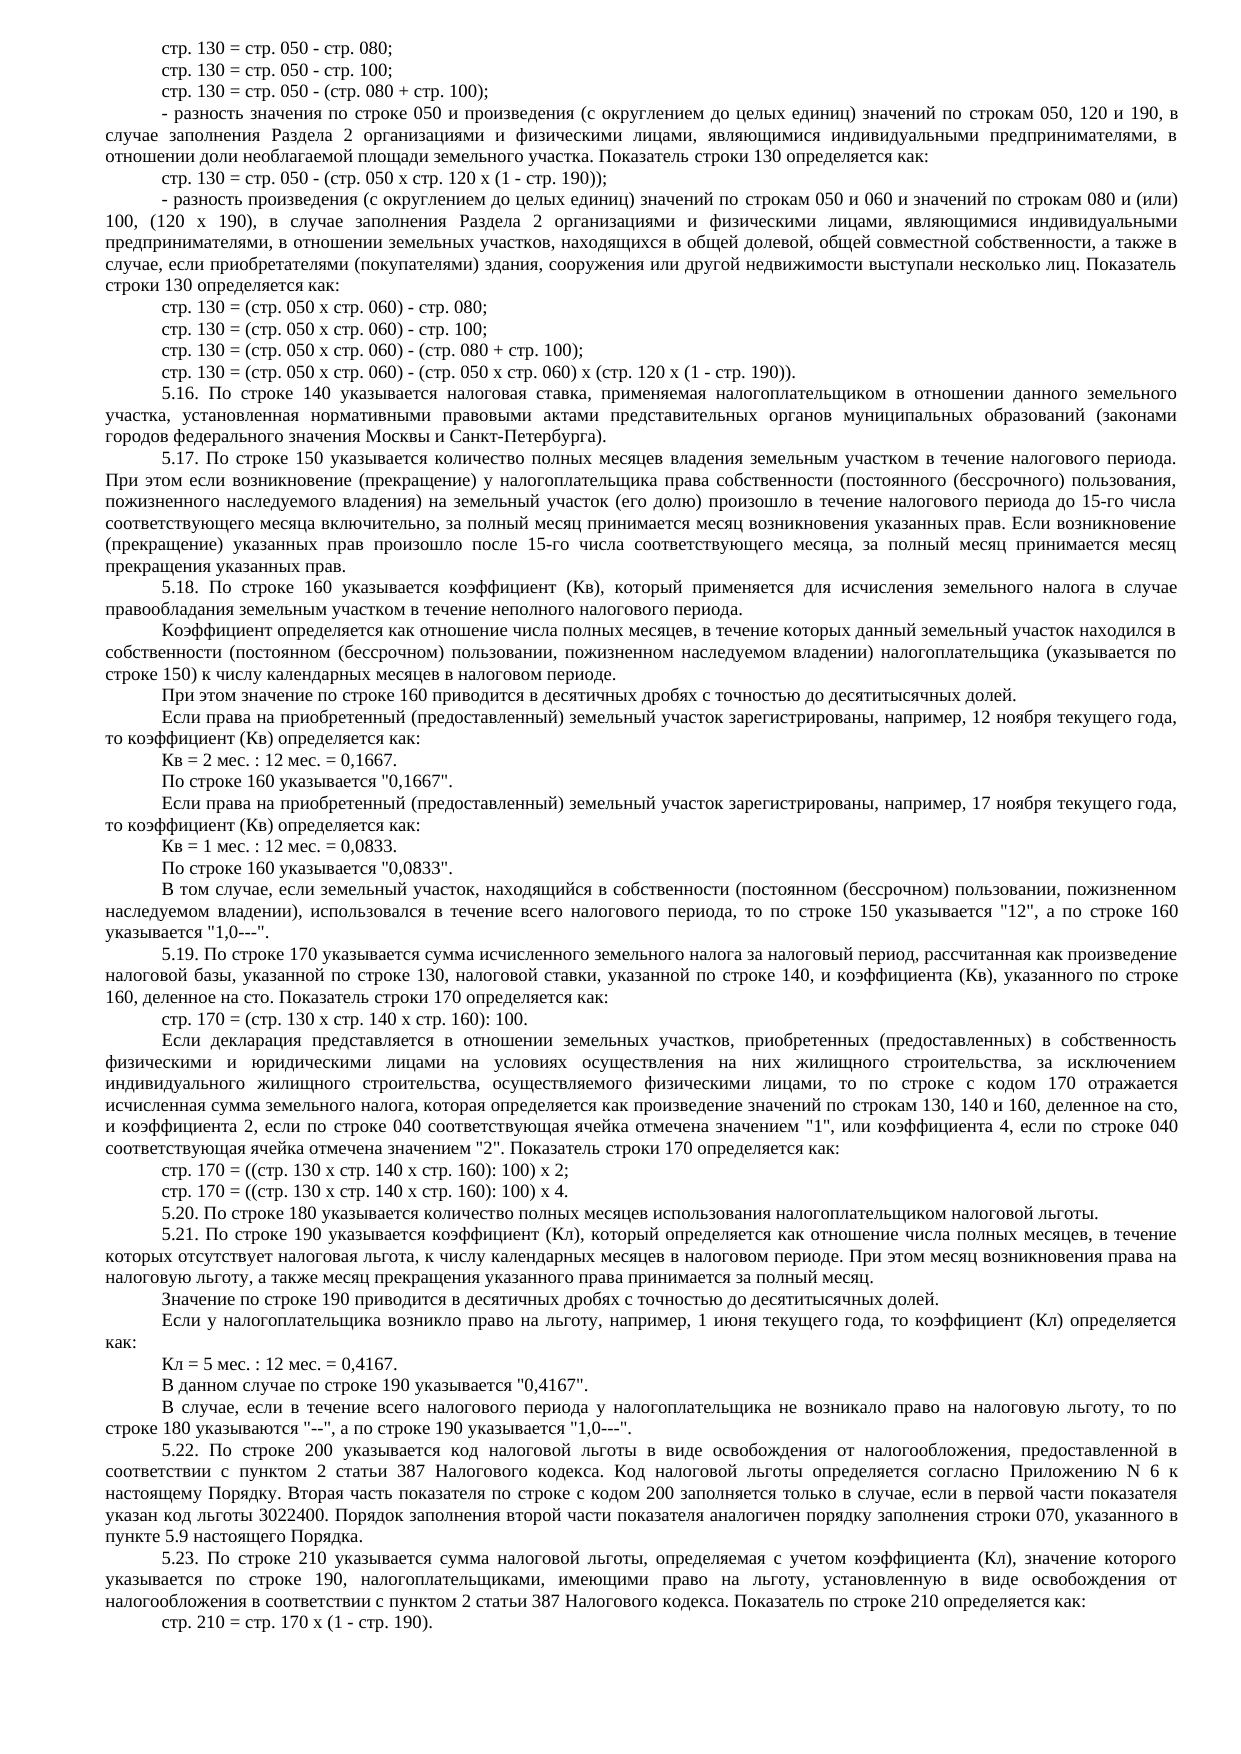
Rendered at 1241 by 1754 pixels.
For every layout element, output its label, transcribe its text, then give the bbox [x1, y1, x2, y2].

text В случае, если в течение всего налогового периода у налогоплательщика не возникало право на налоговую льготу, то по строке 180 указываются "--", а по строке 190 указывается "1,0---". [105, 1396, 1178, 1439]
text стр. 130 = (стр. 050 x стр. 060) - стр. 080; [105, 296, 1178, 317]
text Если декларация представляется в отношении земельных участков, приобретенных (предоставленных) в собственность физическими и юридическими лицами на условиях осуществления на них жилищного строительства, за исключением индивидуального жилищного строительства, осуществляемого физическими лицами, то по строке с кодом 170 отражается исчисленная сумма земельного налога, которая определяется как произведение значений по строкам 130, 140 и 160, деленное на сто, и коэффициента 2, если по строке 040 соответствующая ячейка отмечена значением "1", или коэффициента 4, если по строке 040 соответствующая ячейка отмечена значением "2". Показатель строки 170 определяется как: [105, 1029, 1178, 1158]
text Если у налогоплательщика возникло право на льготу, например, 1 июня текущего года, то коэффициент (Кл) определяется как: [105, 1309, 1178, 1352]
text стр. 170 = (стр. 130 x стр. 140 x стр. 160): 100. [105, 1007, 1178, 1029]
text 5.23. По строке 210 указывается сумма налоговой льготы, определяемая с учетом коэффициента (Кл), значение которого указывается по строке 190, налогоплательщиками, имеющими право на льготу, установленную в виде освобождения от налогообложения в соответствии с пунктом 2 статьи 387 Налогового кодекса. Показатель по строке 210 определяется как: [105, 1547, 1178, 1611]
text - разность значения по строке 050 и произведения (с округлением до целых единиц) значений по строкам 050, 120 и 190, в случае заполнения Раздела 2 организациями и физическими лицами, являющимися индивидуальными предпринимателями, в отношении доли необлагаемой площади земельного участка. Показатель строки 130 определяется как: [105, 102, 1178, 167]
text По строке 160 указывается "0,0833". [105, 857, 1178, 878]
text Значение по строке 190 приводится в десятичных дробях с точностью до десятитысячных долей. [105, 1288, 1178, 1309]
text стр. 130 = стр. 050 - (стр. 080 + стр. 100); [105, 80, 1178, 102]
text стр. 130 = стр. 050 - стр. 100; [105, 59, 1178, 80]
text Если права на приобретенный (предоставленный) земельный участок зарегистрированы, например, 17 ноября текущего года, то коэффициент (Кв) определяется как: [105, 792, 1178, 835]
text В данном случае по строке 190 указывается "0,4167". [105, 1374, 1178, 1396]
text стр. 130 = стр. 050 - стр. 080; [105, 37, 1178, 59]
text 5.18. По строке 160 указывается коэффициент (Кв), который применяется для исчисления земельного налога в случае правообладания земельным участком в течение неполного налогового периода. [105, 576, 1178, 619]
text стр. 130 = стр. 050 - (стр. 050 x стр. 120 x (1 - стр. 190)); [105, 167, 1178, 188]
text 5.19. По строке 170 указывается сумма исчисленного земельного налога за налоговый период, рассчитанная как произведение налоговой базы, указанной по строке 130, налоговой ставки, указанной по строке 140, и коэффициента (Кв), указанного по строке 160, деленное на сто. Показатель строки 170 определяется как: [105, 943, 1178, 1007]
text 5.17. По строке 150 указывается количество полных месяцев владения земельным участком в течение налогового периода. При этом если возникновение (прекращение) у налогоплательщика права собственности (постоянного (бессрочного) пользования, пожизненного наследуемого владения) на земельный участок (его долю) произошло в течение налогового периода до 15-го числа соответствующего месяца включительно, за полный месяц принимается месяц возникновения указанных прав. Если возникновение (прекращение) указанных прав произошло после 15-го числа соответствующего месяца, за полный месяц принимается месяц прекращения указанных прав. [105, 447, 1178, 576]
text стр. 130 = (стр. 050 x стр. 060) - (стр. 080 + стр. 100); [105, 339, 1178, 361]
text 5.20. По строке 180 указывается количество полных месяцев использования налогоплательщиком налоговой льготы. [105, 1202, 1178, 1223]
text 5.22. По строке 200 указывается код налоговой льготы в виде освобождения от налогообложения, предоставленной в соответствии с пунктом 2 статьи 387 Налогового кодекса. Код налоговой льготы определяется согласно Приложению N 6 к настоящему Порядку. Вторая часть показателя по строке с кодом 200 заполняется только в случае, если в первой части показателя указан код льготы 3022400. Порядок заполнения второй части показателя аналогичен порядку заполнения строки 070, указанного в пункте 5.9 настоящего Порядка. [105, 1439, 1178, 1547]
text Кв = 1 мес. : 12 мес. = 0,0833. [105, 835, 1178, 857]
text Коэффициент определяется как отношение числа полных месяцев, в течение которых данный земельный участок находился в собственности (постоянном (бессрочном) пользовании, пожизненном наследуемом владении) налогоплательщика (указывается по строке 150) к числу календарных месяцев в налоговом периоде. [105, 619, 1178, 684]
text При этом значение по строке 160 приводится в десятичных дробях с точностью до десятитысячных долей. [105, 684, 1178, 706]
text стр. 170 = ((стр. 130 x стр. 140 x стр. 160): 100) x 2; [105, 1158, 1178, 1180]
text Если права на приобретенный (предоставленный) земельный участок зарегистрированы, например, 12 ноября текущего года, то коэффициент (Кв) определяется как: [105, 706, 1178, 749]
text Кв = 2 мес. : 12 мес. = 0,1667. [105, 749, 1178, 770]
text В том случае, если земельный участок, находящийся в собственности (постоянном (бессрочном) пользовании, пожизненном наследуемом владении), использовался в течение всего налогового периода, то по строке 150 указывается "12", а по строке 160 указывается "1,0---". [105, 878, 1178, 943]
text стр. 130 = (стр. 050 x стр. 060) - (стр. 050 x стр. 060) x (стр. 120 x (1 - стр. 190)). [105, 361, 1178, 382]
text 5.21. По строке 190 указывается коэффициент (Кл), который определяется как отношение числа полных месяцев, в течение которых отсутствует налоговая льгота, к числу календарных месяцев в налоговом периоде. При этом месяц возникновения права на налоговую льготу, а также месяц прекращения указанного права принимается за полный месяц. [105, 1223, 1178, 1288]
text Кл = 5 мес. : 12 мес. = 0,4167. [105, 1352, 1178, 1374]
text По строке 160 указывается "0,1667". [105, 770, 1178, 792]
text 5.16. По строке 140 указывается налоговая ставка, применяемая налогоплательщиком в отношении данного земельного участка, установленная нормативными правовыми актами представительных органов муниципальных образований (законами городов федерального значения Москвы и Санкт-Петербурга). [105, 382, 1178, 447]
text - разность произведения (с округлением до целых единиц) значений по строкам 050 и 060 и значений по строкам 080 и (или) 100, (120 x 190), в случае заполнения Раздела 2 организациями и физическими лицами, являющимися индивидуальными предпринимателями, в отношении земельных участков, находящихся в общей долевой, общей совместной собственности, а также в случае, если приобретателями (покупателями) здания, сооружения или другой недвижимости выступали несколько лиц. Показатель строки 130 определяется как: [105, 188, 1178, 296]
text стр. 170 = ((стр. 130 x стр. 140 x стр. 160): 100) x 4. [105, 1180, 1178, 1202]
text стр. 210 = стр. 170 x (1 - стр. 190). [105, 1611, 1178, 1633]
text стр. 130 = (стр. 050 x стр. 060) - стр. 100; [105, 317, 1178, 339]
